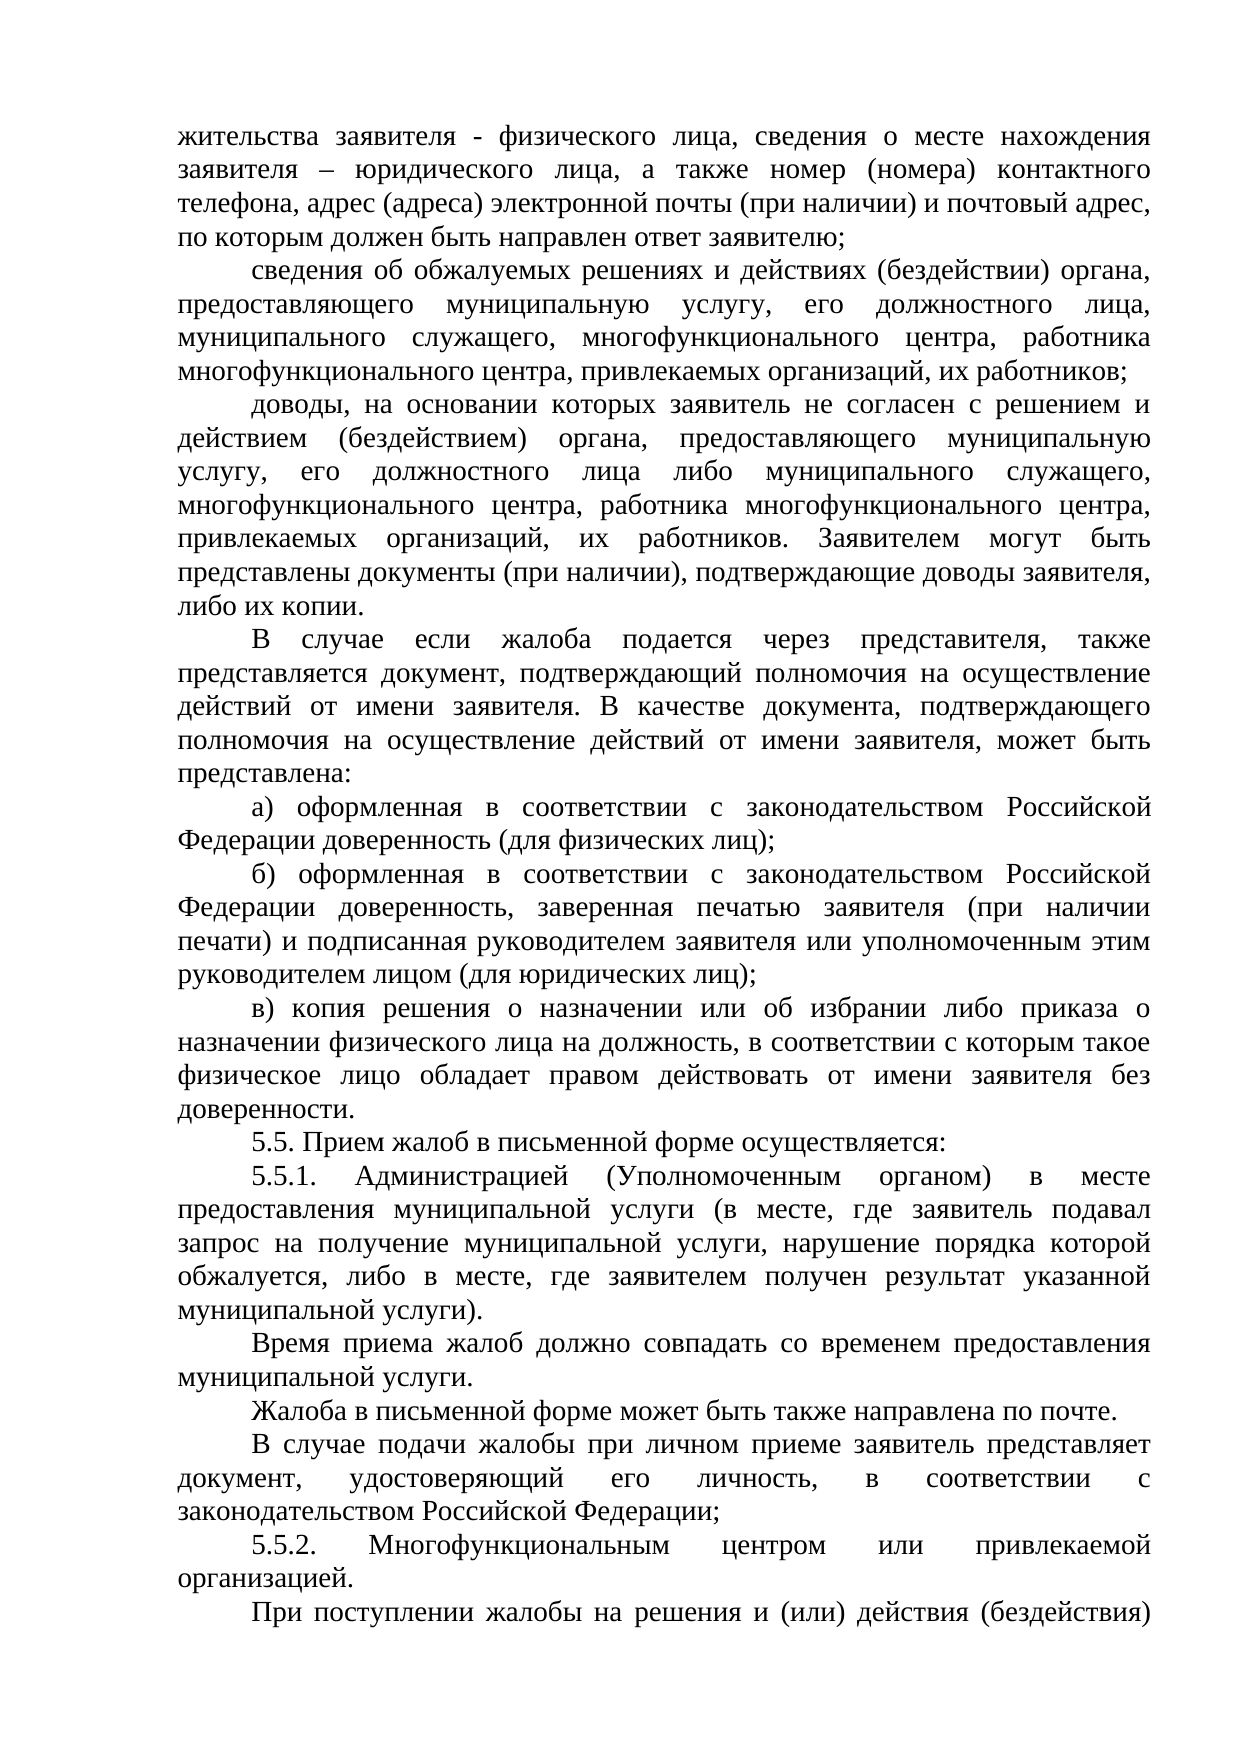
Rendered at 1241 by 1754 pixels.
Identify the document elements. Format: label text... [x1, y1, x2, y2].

text 5.5. Прием жалоб в письменной форме осуществляется: [177, 1124, 1152, 1158]
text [177, 118, 1152, 252]
text 5.5.2. Многофункциональным центром или привлекаемой организацией. [177, 1527, 1152, 1594]
text В случае если жалоба подается через представителя, также представляется документ, подтверждающий полномочия на осуществление действий от имени заявителя. В качестве документа, подтверждающего полномочия на осуществление действий от имени заявителя, может быть представлена: [177, 621, 1152, 789]
text Время приема жалоб должно совпадать со временем предоставления муниципальной услуги. [177, 1326, 1152, 1393]
text б) оформленная в соответствии с законодательством Российской Федерации доверенность, заверенная печатью заявителя (при наличии печати) и подписанная руководителем заявителя или уполномоченным этим руководителем лицом (для юридических лиц); [177, 856, 1152, 990]
text В случае подачи жалобы при личном приеме заявитель представляет документ, удостоверяющий его личность, в соответствии с законодательством Российской Федерации; [177, 1426, 1152, 1527]
text сведения об обжалуемых решениях и действиях (бездействии) органа, предоставляющего муниципальную услугу, его должностного лица, муниципального служащего, многофункционального центра, работника многофункционального центра, привлекаемых организаций, их работников; [177, 252, 1152, 386]
text 5.5.1. Администрацией (Уполномоченным органом) в месте предоставления муниципальной услуги (в месте, где заявитель подавал запрос на получение муниципальной услуги, нарушение порядка которой обжалуется, либо в месте, где заявителем получен результат указанной муниципальной услуги). [177, 1158, 1152, 1326]
text в) копия решения о назначении или об избрании либо приказа о назначении физического лица на должность, в соответствии с которым такое физическое лицо обладает правом действовать от имени заявителя без доверенности. [177, 990, 1152, 1124]
text Жалоба в письменной форме может быть также направлена по почте. [177, 1393, 1152, 1426]
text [177, 1594, 1152, 1627]
text доводы, на основании которых заявитель не согласен с решением и действием (бездействием) органа, предоставляющего муниципальную услугу, его должностного лица либо муниципального служащего, многофункционального центра, работника многофункционального центра, привлекаемых организаций, их работников. Заявителем могут быть представлены документы (при наличии), подтверждающие доводы заявителя, либо их копии. [177, 386, 1152, 621]
text а) оформленная в соответствии с законодательством Российской Федерации доверенность (для физических лиц); [177, 789, 1152, 856]
